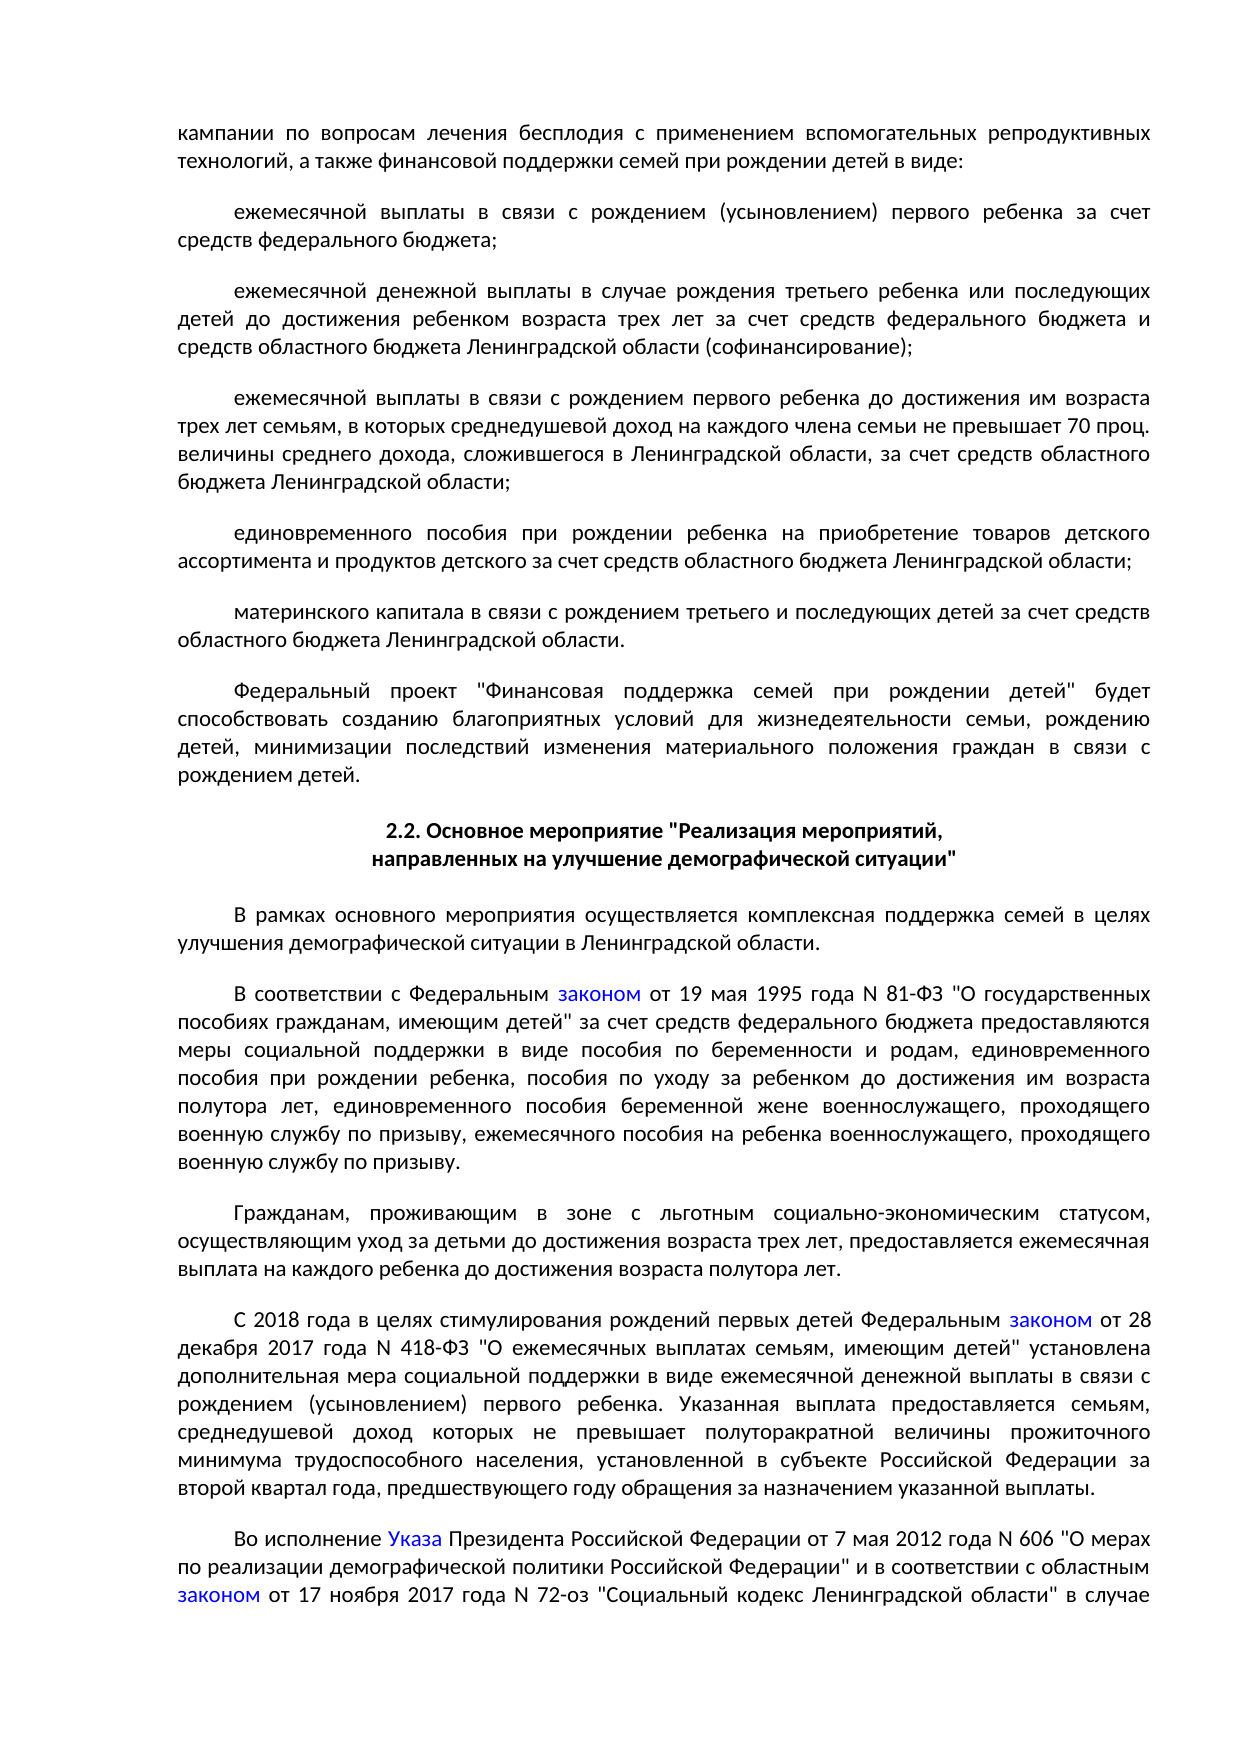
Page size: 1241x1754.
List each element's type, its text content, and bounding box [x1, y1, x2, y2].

text С 2018 года в целях стимулирования рождений первых детей Федеральным законом от 28 декабря 2017 года N 418-ФЗ "О ежемесячных выплатах семьям, имеющим детей" установлена дополнительная мера социальной поддержки в виде ежемесячной денежной выплаты в связи с рождением (усыновлением) первого ребенка. Указанная выплата предоставляется семьям, среднедушевой доход которых не превышает полуторакратной величины прожиточного минимума трудоспособного населения, установленной в субъекте Российской Федерации за второй квартал года, предшествующего году обращения за назначением указанной выплаты. [177, 1305, 1152, 1501]
text ежемесячной выплаты в связи с рождением (усыновлением) первого ребенка за счет средств федерального бюджета; [177, 197, 1152, 253]
text единовременного пособия при рождении ребенка на приобретение товаров детского ассортимента и продуктов детского за счет средств областного бюджета Ленинградской области; [177, 518, 1152, 574]
text ежемесячной выплаты в связи с рождением первого ребенка до достижения им возраста трех лет семьям, в которых среднедушевой доход на каждого члена семьи не превышает 70 проц. величины среднего дохода, сложившегося в Ленинградской области, за счет средств областного бюджета Ленинградской области; [177, 383, 1152, 495]
text В соответствии с Федеральным законом от 19 мая 1995 года N 81-ФЗ "О государственных пособиях гражданам, имеющим детей" за счет средств федерального бюджета предоставляются меры социальной поддержки в виде пособия по беременности и родам, единовременного пособия при рождении ребенка, пособия по уходу за ребенком до достижения им возраста полутора лет, единовременного пособия беременной жене военнослужащего, проходящего военную службу по призыву, ежемесячного пособия на ребенка военнослужащего, проходящего военную службу по призыву. [177, 979, 1152, 1175]
text В рамках основного мероприятия осуществляется комплексная поддержка семей в целях улучшения демографической ситуации в Ленинградской области. [177, 900, 1152, 956]
title направленных на улучшение демографической ситуации" [177, 844, 1152, 872]
text ежемесячной денежной выплаты в случае рождения третьего ребенка или последующих детей до достижения ребенком возраста трех лет за счет средств федерального бюджета и средств областного бюджета Ленинградской области (софинансирование); [177, 276, 1152, 360]
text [177, 1524, 1152, 1608]
title 2.2. Основное мероприятие "Реализация мероприятий, [177, 816, 1152, 844]
text Федеральный проект "Финансовая поддержка семей при рождении детей" будет способствовать созданию благоприятных условий для жизнедеятельности семьи, рождению детей, минимизации последствий изменения материального положения граждан в связи с рождением детей. [177, 676, 1152, 788]
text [177, 118, 1152, 174]
text материнского капитала в связи с рождением третьего и последующих детей за счет средств областного бюджета Ленинградской области. [177, 597, 1152, 653]
text Гражданам, проживающим в зоне с льготным социально-экономическим статусом, осуществляющим уход за детьми до достижения возраста трех лет, предоставляется ежемесячная выплата на каждого ребенка до достижения возраста полутора лет. [177, 1198, 1152, 1282]
